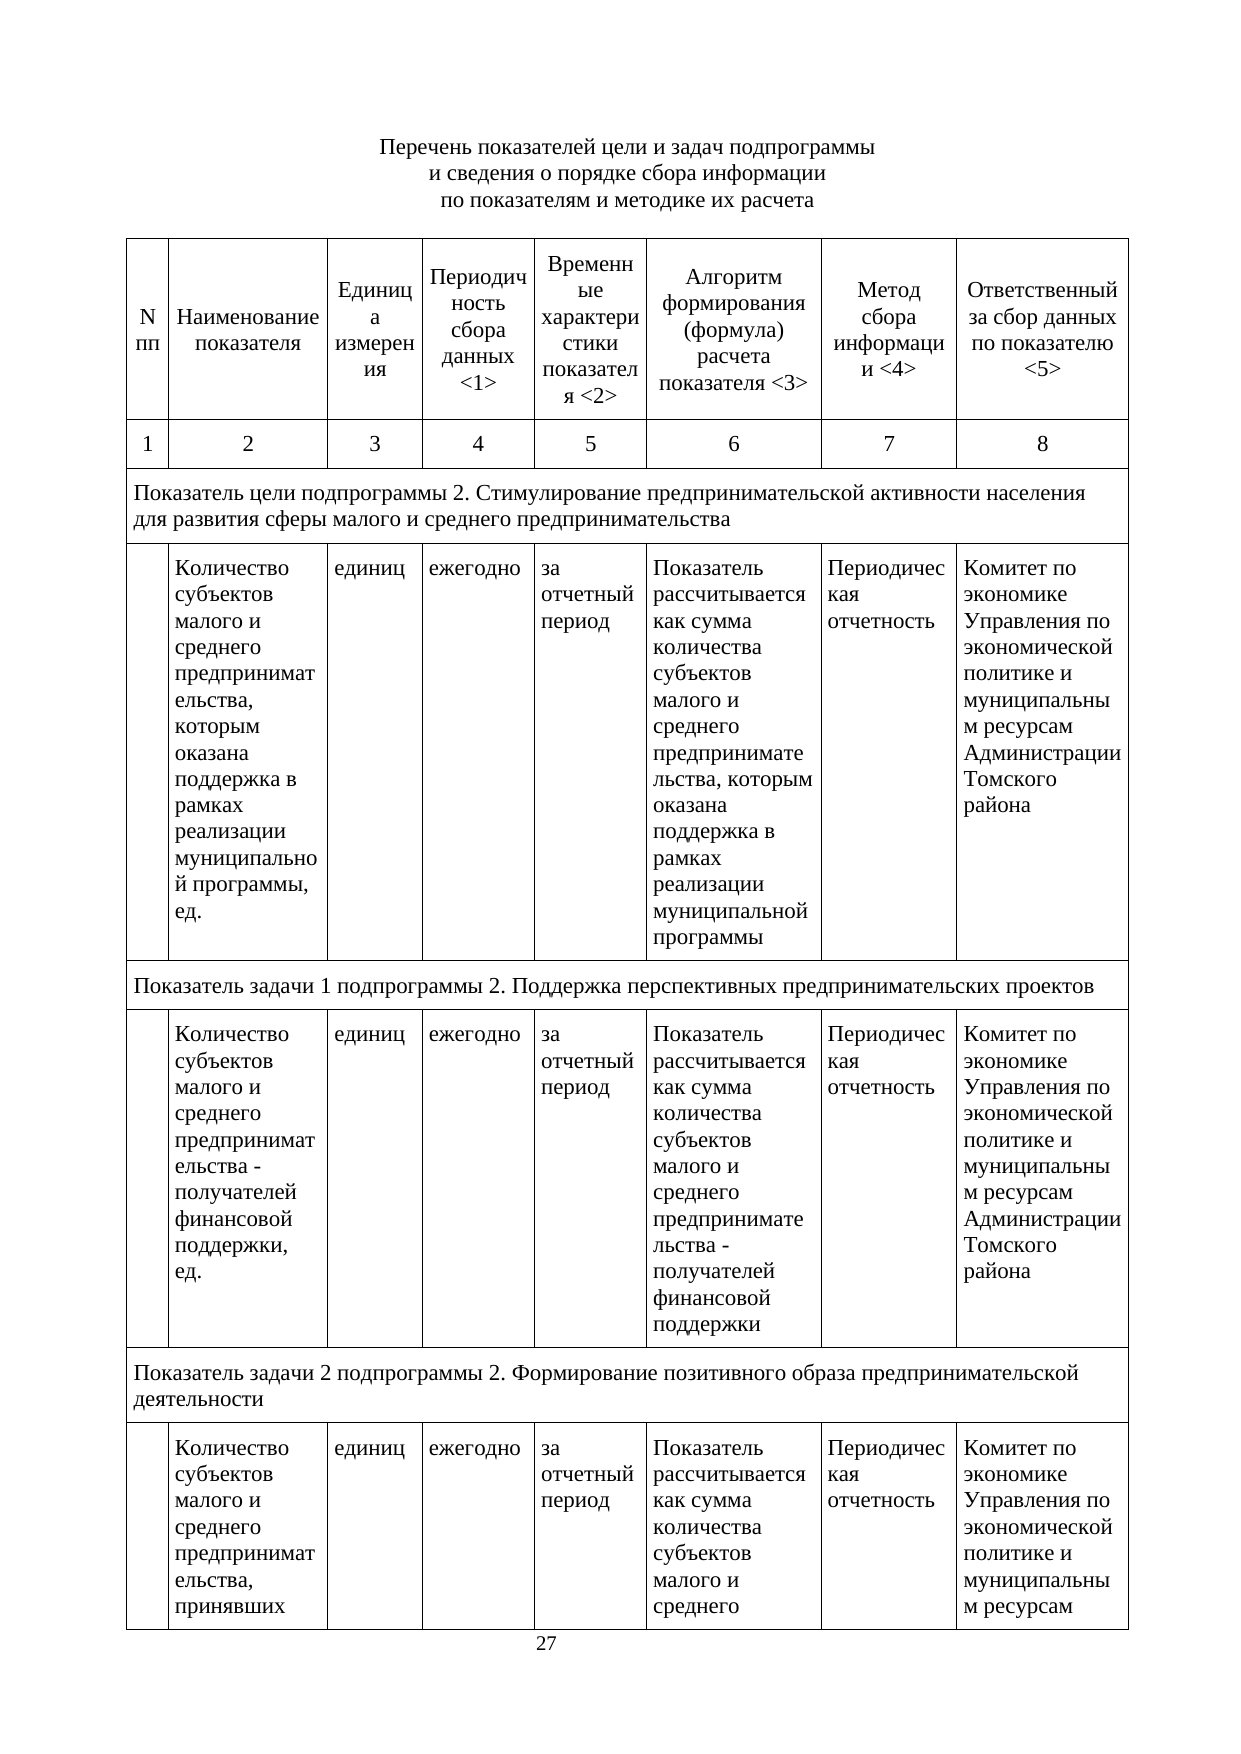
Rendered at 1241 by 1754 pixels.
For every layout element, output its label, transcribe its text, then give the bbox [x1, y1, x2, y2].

table_cell Показатель задачи 1 подпрограммы 2. Поддержка перспективных предпринимательских проектов [127, 961, 1128, 1009]
table_cell за отчетный период [535, 544, 646, 960]
table_header Временные характеристики показателя <2> [535, 239, 646, 419]
table_cell 2 [169, 420, 327, 467]
table_cell Количество субъектов малого и среднего предпринимательства, которым оказана поддержка в рамках реализации муниципальной программы, ед. [169, 544, 327, 960]
table_cell ежегодно [423, 544, 534, 960]
table_cell Количество субъектов малого и среднего предпринимательства - получателей финансовой поддержки, ед. [169, 1010, 327, 1347]
table_header Единица измерения [328, 239, 422, 419]
table_header Ответственный за сбор данных по показателю <5> [957, 239, 1128, 419]
table_cell единиц [328, 1423, 422, 1629]
table_cell 4 [423, 420, 534, 467]
text и сведения о порядке сбора информации [59, 159, 1196, 186]
table_cell Показатель рассчитывается как сумма количества субъектов малого и среднего предпринимательства, которым оказана поддержка в рамках реализации муниципальной программы [647, 544, 821, 960]
table_cell за отчетный период [535, 1423, 646, 1629]
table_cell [169, 1423, 327, 1629]
table_cell 5 [535, 420, 646, 467]
table_cell Комитет по экономике Управления по экономической политике и муниципальным ресурсам Администрации Томского района [957, 1010, 1128, 1347]
table_cell Периодическая отчетность [822, 544, 956, 960]
table_cell 3 [328, 420, 422, 467]
table_cell [127, 1010, 168, 1347]
table_cell ежегодно [423, 1423, 534, 1629]
table_cell ежегодно [423, 1010, 534, 1347]
table_cell 8 [957, 420, 1128, 467]
table_header Наименование показателя [169, 239, 327, 419]
table_header Периодичность сбора данных <1> [423, 239, 534, 419]
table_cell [822, 1423, 956, 1629]
table_cell за отчетный период [535, 1010, 646, 1347]
table_cell Комитет по экономике Управления по экономической политике и муниципальным ресурсам Администрации Томского района [957, 544, 1128, 960]
table_cell Показатель рассчитывается как сумма количества субъектов малого и среднего предпринимательства - получателей финансовой поддержки [647, 1010, 821, 1347]
table_header Метод сбора информации <4> [822, 239, 956, 419]
table_header Алгоритм формирования (формула) расчета показателя <3> [647, 239, 821, 419]
text Перечень показателей цели и задач подпрограммы [59, 133, 1196, 159]
table_cell 1 [127, 420, 168, 467]
table_cell 6 [647, 420, 821, 467]
table_cell [127, 1423, 168, 1629]
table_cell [957, 1423, 1128, 1629]
table_cell единиц [328, 544, 422, 960]
table_cell Показатель цели подпрограммы 2. Стимулирование предпринимательской активности населения для развития сферы малого и среднего предпринимательства [127, 469, 1128, 542]
table_cell [127, 544, 168, 960]
text по показателям и методике их расчета [59, 186, 1196, 212]
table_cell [647, 1423, 821, 1629]
table_cell Показатель задачи 2 подпрограммы 2. Формирование позитивного образа предпринимательской деятельности [127, 1348, 1128, 1422]
table_cell единиц [328, 1010, 422, 1347]
table_header N пп [127, 239, 168, 419]
table_cell Периодическая отчетность [822, 1010, 956, 1347]
table_cell 7 [822, 420, 956, 467]
